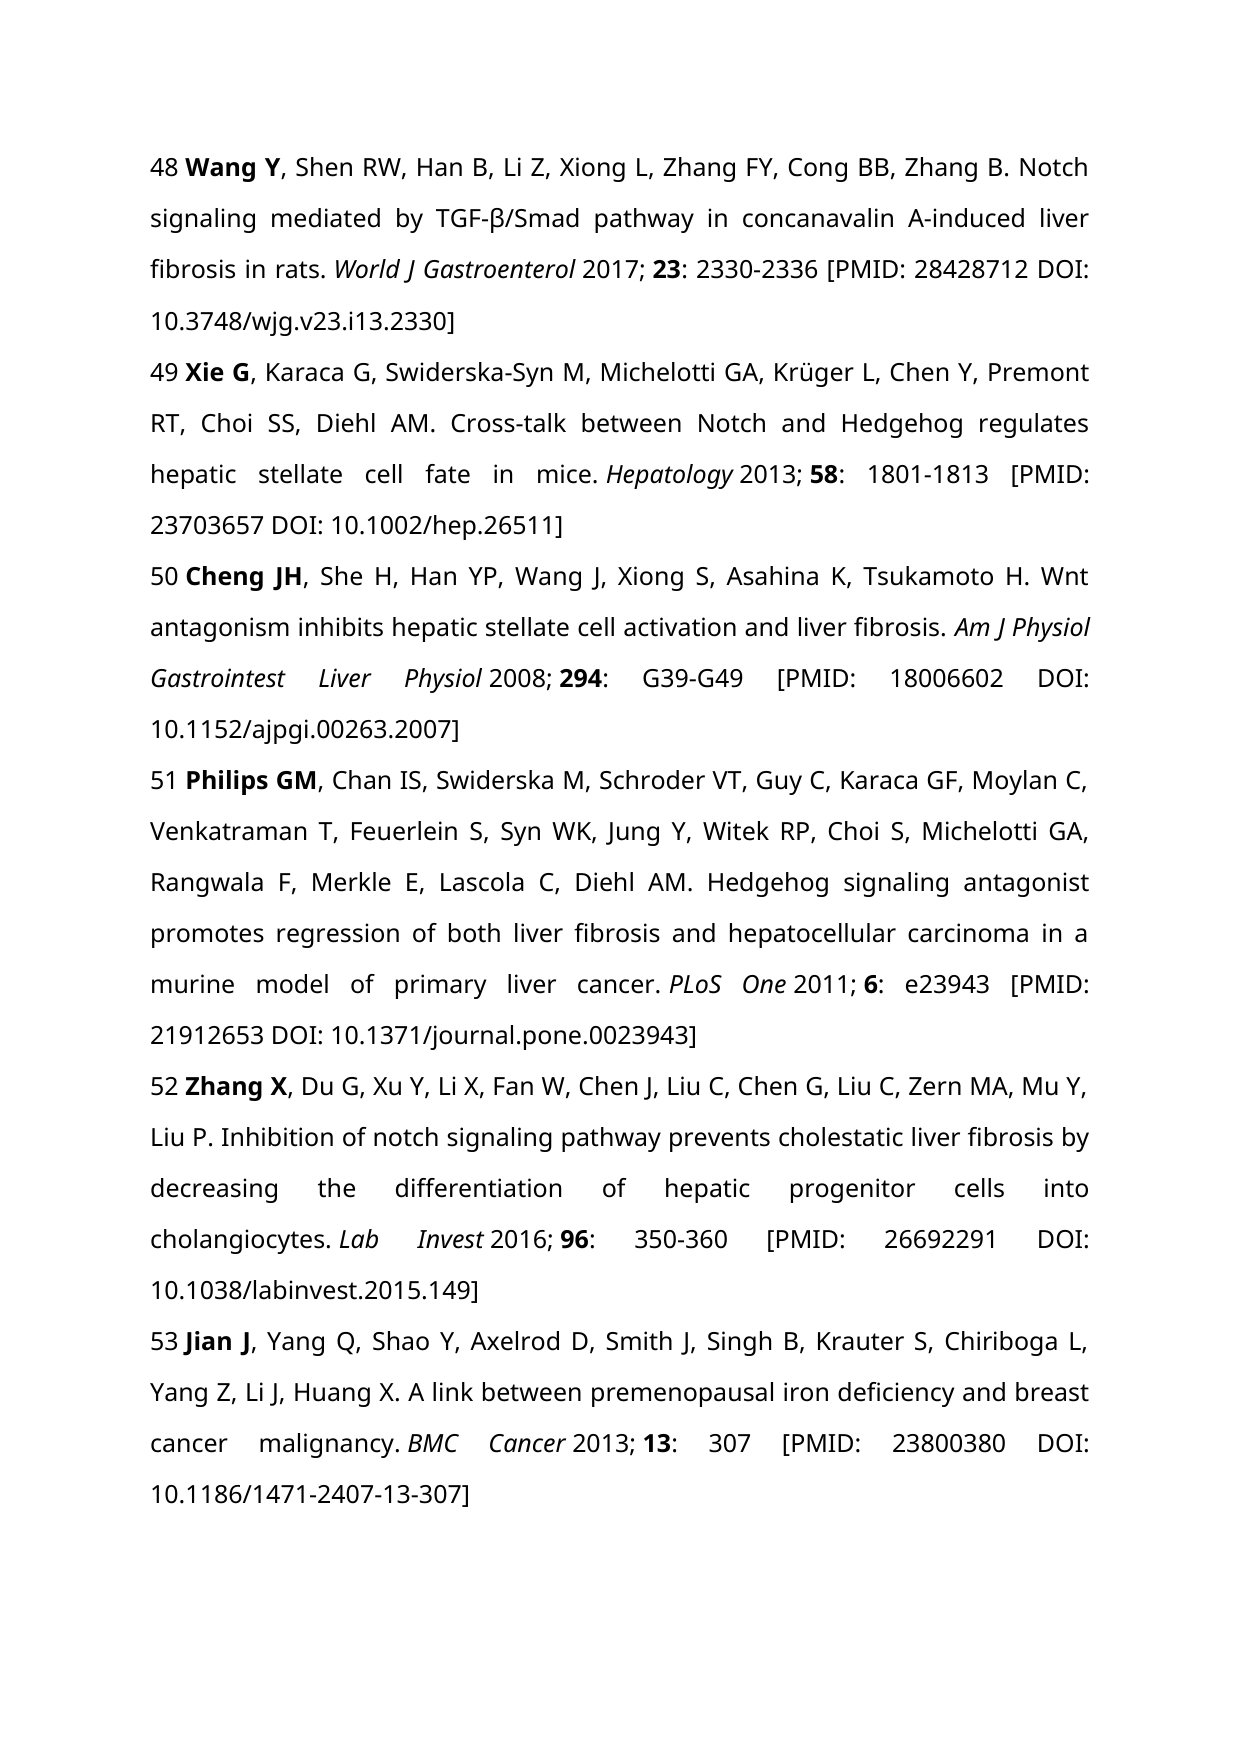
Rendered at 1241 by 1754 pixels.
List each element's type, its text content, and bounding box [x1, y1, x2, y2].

text 49 Xie G, Karaca G, Swiderska-Syn M, Michelotti GA, Krüger L, Chen Y, Premont RT, Choi SS, Diehl AM. Cross-talk between Notch and Hedgehog regulates hepatic stellate cell fate in mice. Hepatology 2013; 58: 1801-1813 [PMID: 23703657 DOI: 10.1002/hep.26511] [150, 354, 1090, 541]
text 52 Zhang X, Du G, Xu Y, Li X, Fan W, Chen J, Liu C, Chen G, Liu C, Zern MA, Mu Y, Liu P. Inhibition of notch signaling pathway prevents cholestatic liver fibrosis by decreasing the differentiation of hepatic progenitor cells into cholangiocytes. Lab Invest 2016; 96: 350-360 [PMID: 26692291 DOI: 10.1038/labinvest.2015.149] [150, 1069, 1090, 1307]
text 53 Jian J, Yang Q, Shao Y, Axelrod D, Smith J, Singh B, Krauter S, Chiriboga L, Yang Z, Li J, Huang X. A link between premenopausal iron deficiency and breast cancer malignancy. BMC Cancer 2013; 13: 307 [PMID: 23800380 DOI: 10.1186/1471-2407-13-307] [150, 1324, 1090, 1511]
text 51 Philips GM, Chan IS, Swiderska M, Schroder VT, Guy C, Karaca GF, Moylan C, Venkatraman T, Feuerlein S, Syn WK, Jung Y, Witek RP, Choi S, Michelotti GA, Rangwala F, Merkle E, Lascola C, Diehl AM. Hedgehog signaling antagonist promotes regression of both liver fibrosis and hepatocellular carcinoma in a murine model of primary liver cancer. PLoS One 2011; 6: e23943 [PMID: 21912653 DOI: 10.1371/journal.pone.0023943] [150, 762, 1090, 1052]
text 48 Wang Y, Shen RW, Han B, Li Z, Xiong L, Zhang FY, Cong BB, Zhang B. Notch signaling mediated by TGF-β/Smad pathway in concanavalin A-induced liver fibrosis in rats. World J Gastroenterol 2017; 23: 2330-2336 [PMID: 28428712 DOI: 10.3748/wjg.v23.i13.2330] [150, 150, 1090, 337]
text 50 Cheng JH, She H, Han YP, Wang J, Xiong S, Asahina K, Tsukamoto H. Wnt antagonism inhibits hepatic stellate cell activation and liver fibrosis. Am J Physiol Gastrointest Liver Physiol 2008; 294: G39-G49 [PMID: 18006602 DOI: 10.1152/ajpgi.00263.2007] [150, 558, 1090, 746]
